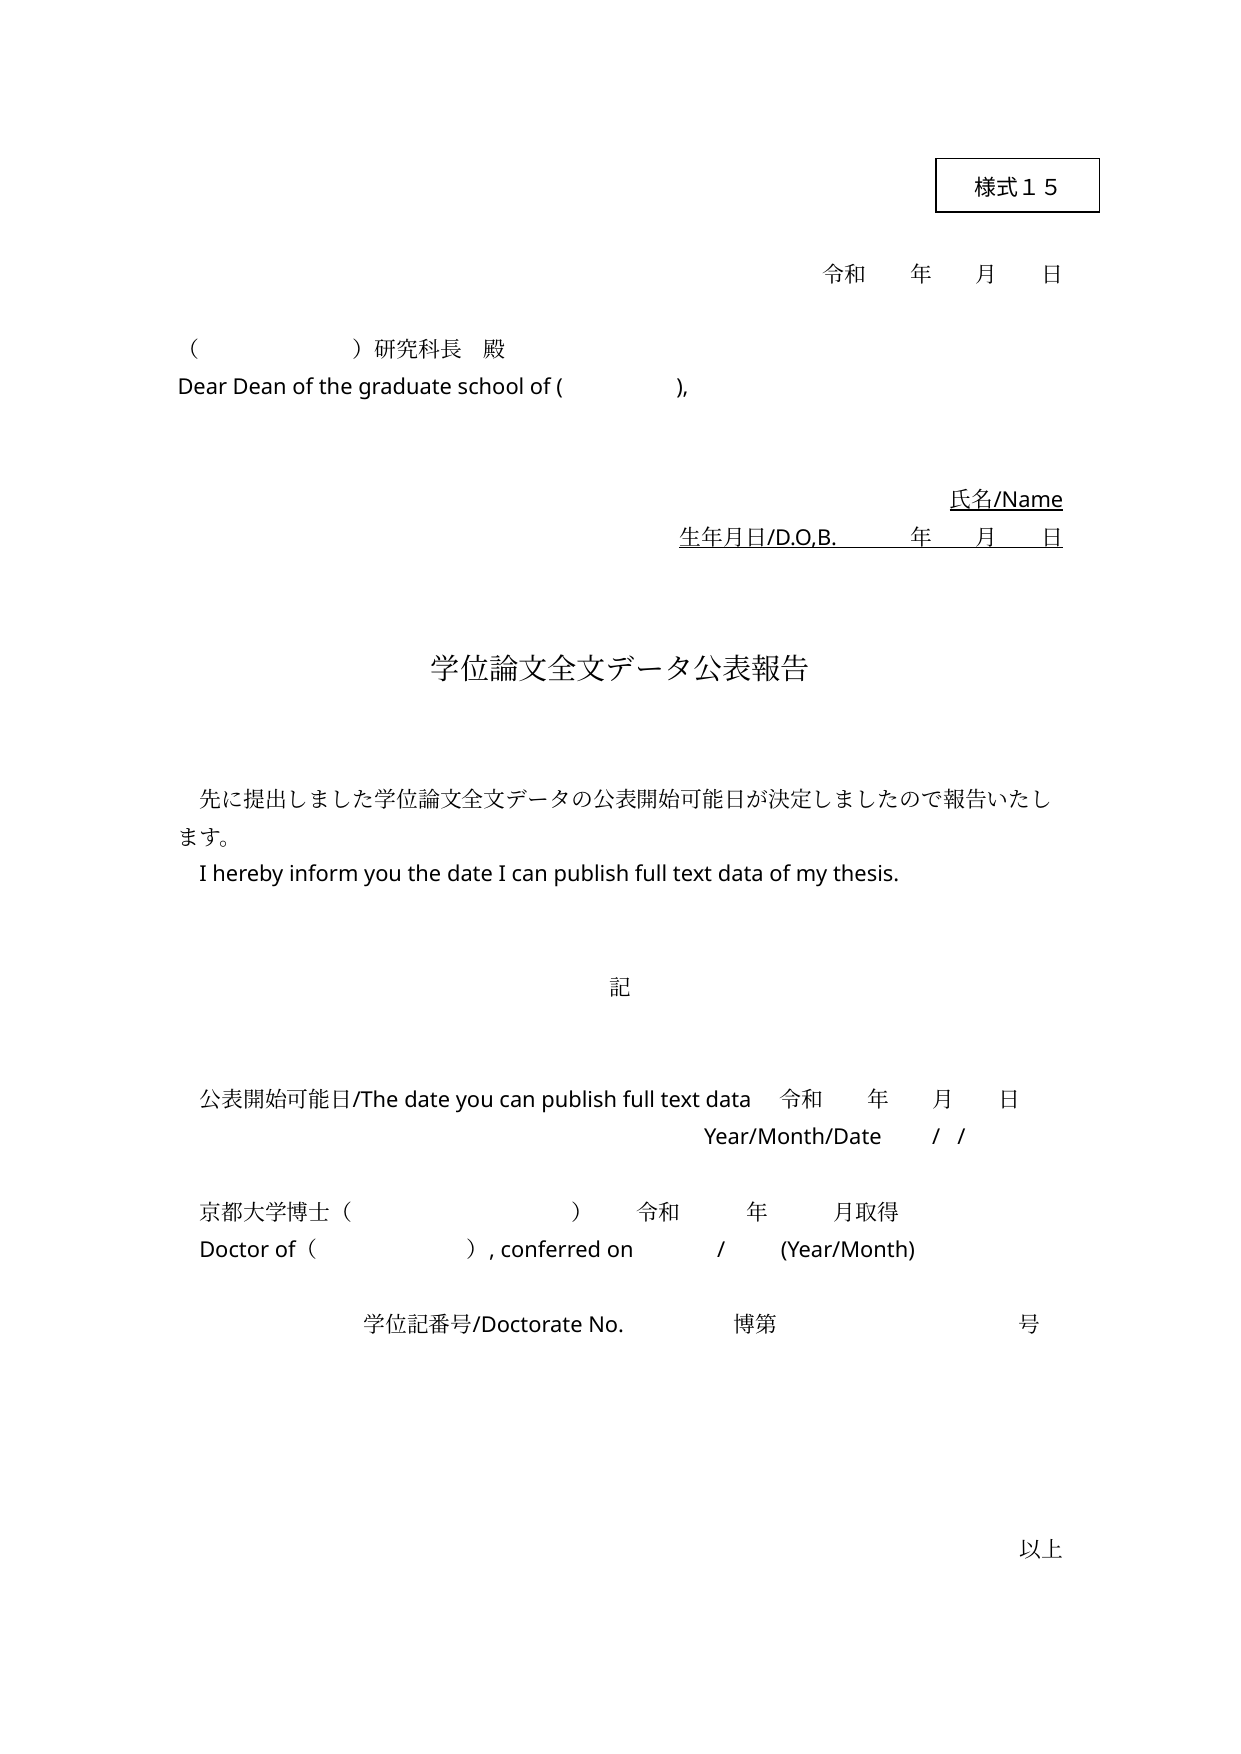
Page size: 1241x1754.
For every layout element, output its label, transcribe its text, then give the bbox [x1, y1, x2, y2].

text 先に提出しました学位論文全文データの公表開始可能日が決定しましたので報告いたします。 [177, 779, 1063, 854]
text 公表開始可能日/The date you can publish full text data 令和 年 月 日 [177, 1079, 1063, 1117]
text （ ）研究科長 殿 [177, 329, 1063, 367]
text I hereby inform you the date I can publish full text data of my thesis. [177, 854, 1063, 892]
text 学位記番号/Doctorate No. 博第 号 [177, 1304, 1063, 1342]
text 生年月日/D.O,B. 年 月 日 [177, 517, 1063, 554]
subtitle 記 [177, 967, 1063, 1004]
text 学位論文全文データ公表報告 [177, 629, 1063, 704]
text 京都大学博士（ ） 令和 年 月取得 [177, 1192, 1063, 1229]
text Dear Dean of the graduate school of ( ), [177, 367, 1063, 404]
text Doctor of（ ）, conferred on / (Year/Month) [177, 1229, 1063, 1267]
text 以上 [177, 1529, 1063, 1567]
text 氏名/Name [177, 479, 1063, 517]
text Year/Month/Date / / [177, 1117, 1063, 1154]
text 令和 年 月 日 [177, 254, 1063, 292]
